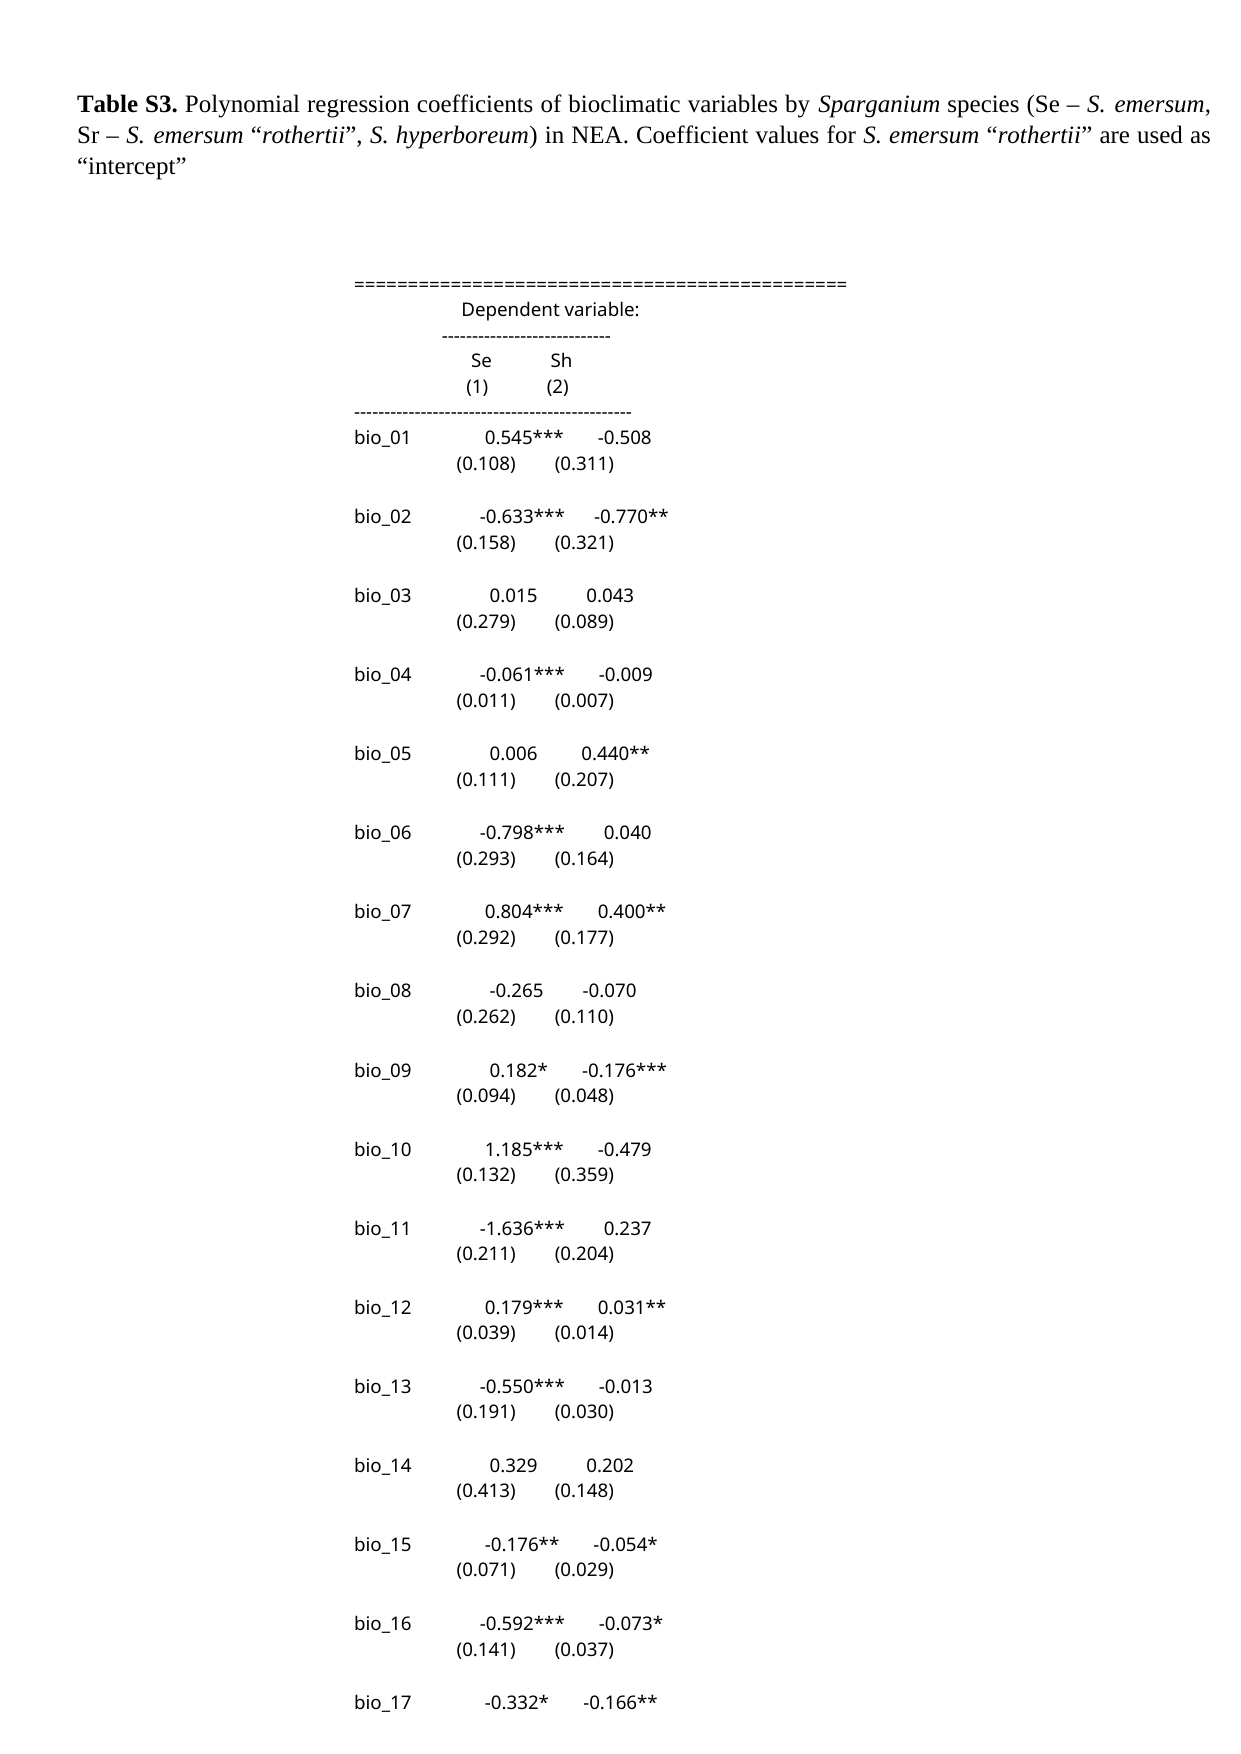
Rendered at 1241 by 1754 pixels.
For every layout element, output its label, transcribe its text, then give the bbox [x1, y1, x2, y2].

text Table S3. Polynomial regression coefficients of bioclimatic variables by Sparganium species (Se – S. emersum, Sr – S. emersum “rothertii”, S. hyperboreum) in NEA. Coefficient values for S. emersum “rothertii” are used as “intercept” [77, 89, 1211, 179]
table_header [343, 246, 887, 1715]
